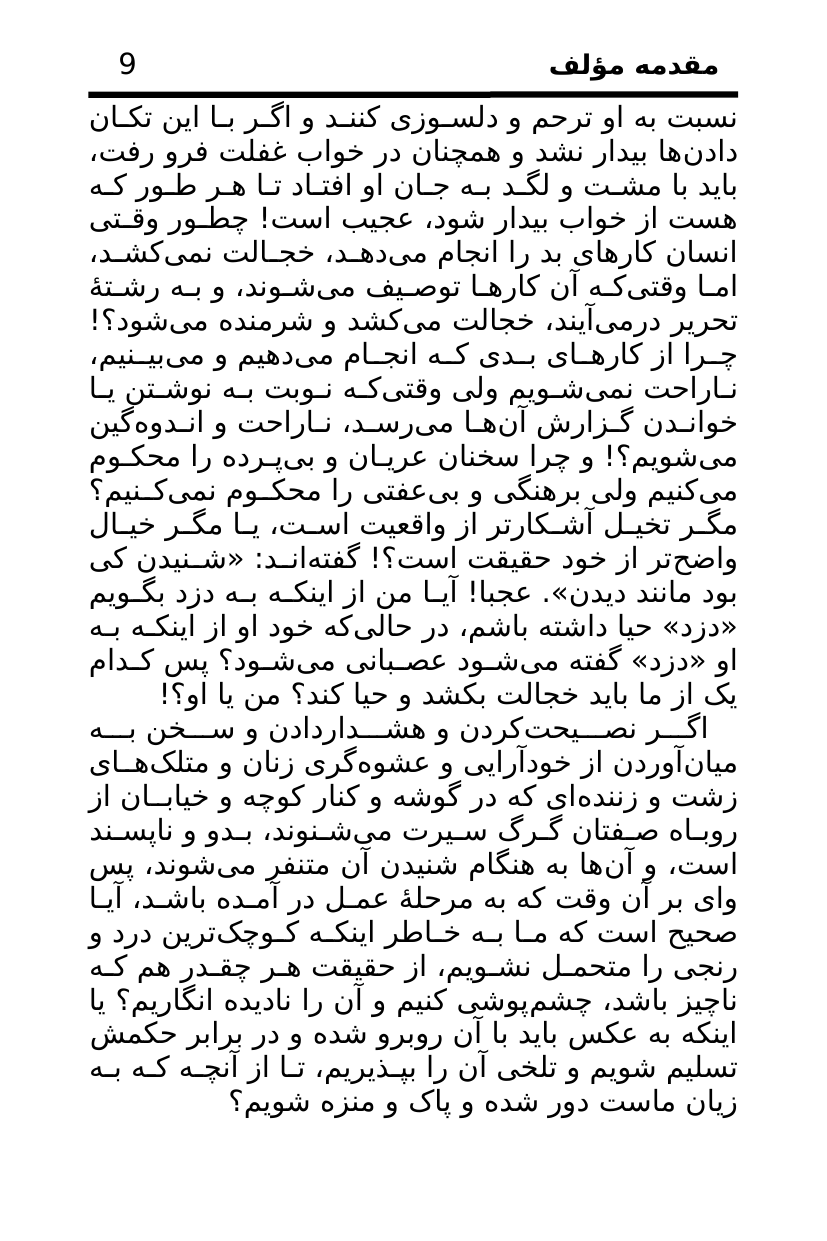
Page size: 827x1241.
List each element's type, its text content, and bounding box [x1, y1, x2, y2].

text اگر نصیحت‌کردن و هشداردادن و سخن به میان‌آوردن از خودآرایی و عشوه‌گری زنان و متلک‌های زشت و زننده‌ای که در گوشه و کنار کوچه و خیابان از روباه صفتان گرگ سیرت می‌شنوند، بدو و ناپسند است، و آن‌ها به هنگام شنیدن آن متنفر می‌شوند، پس وای بر آن وقت که به مرحلۀ عمل در آمده باشد، آیا صحیح است که ما به خاطر اینکه کوچک‌ترین درد و رنجی را متحمل نشویم، از حقیقت هر چقدر هم که ناچیز باشد، چشم‌پوشی کنیم و آن را نادیده انگاریم؟ یا اینکه به عکس باید با آن روبرو شده و در برابر حکمش تسلیم شویم و تلخی آن را بپذیریم، تا از آنچه که به زیان ماست دور شده و پاک و منزه شویم؟ [89, 711, 738, 1119]
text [89, 100, 738, 711]
